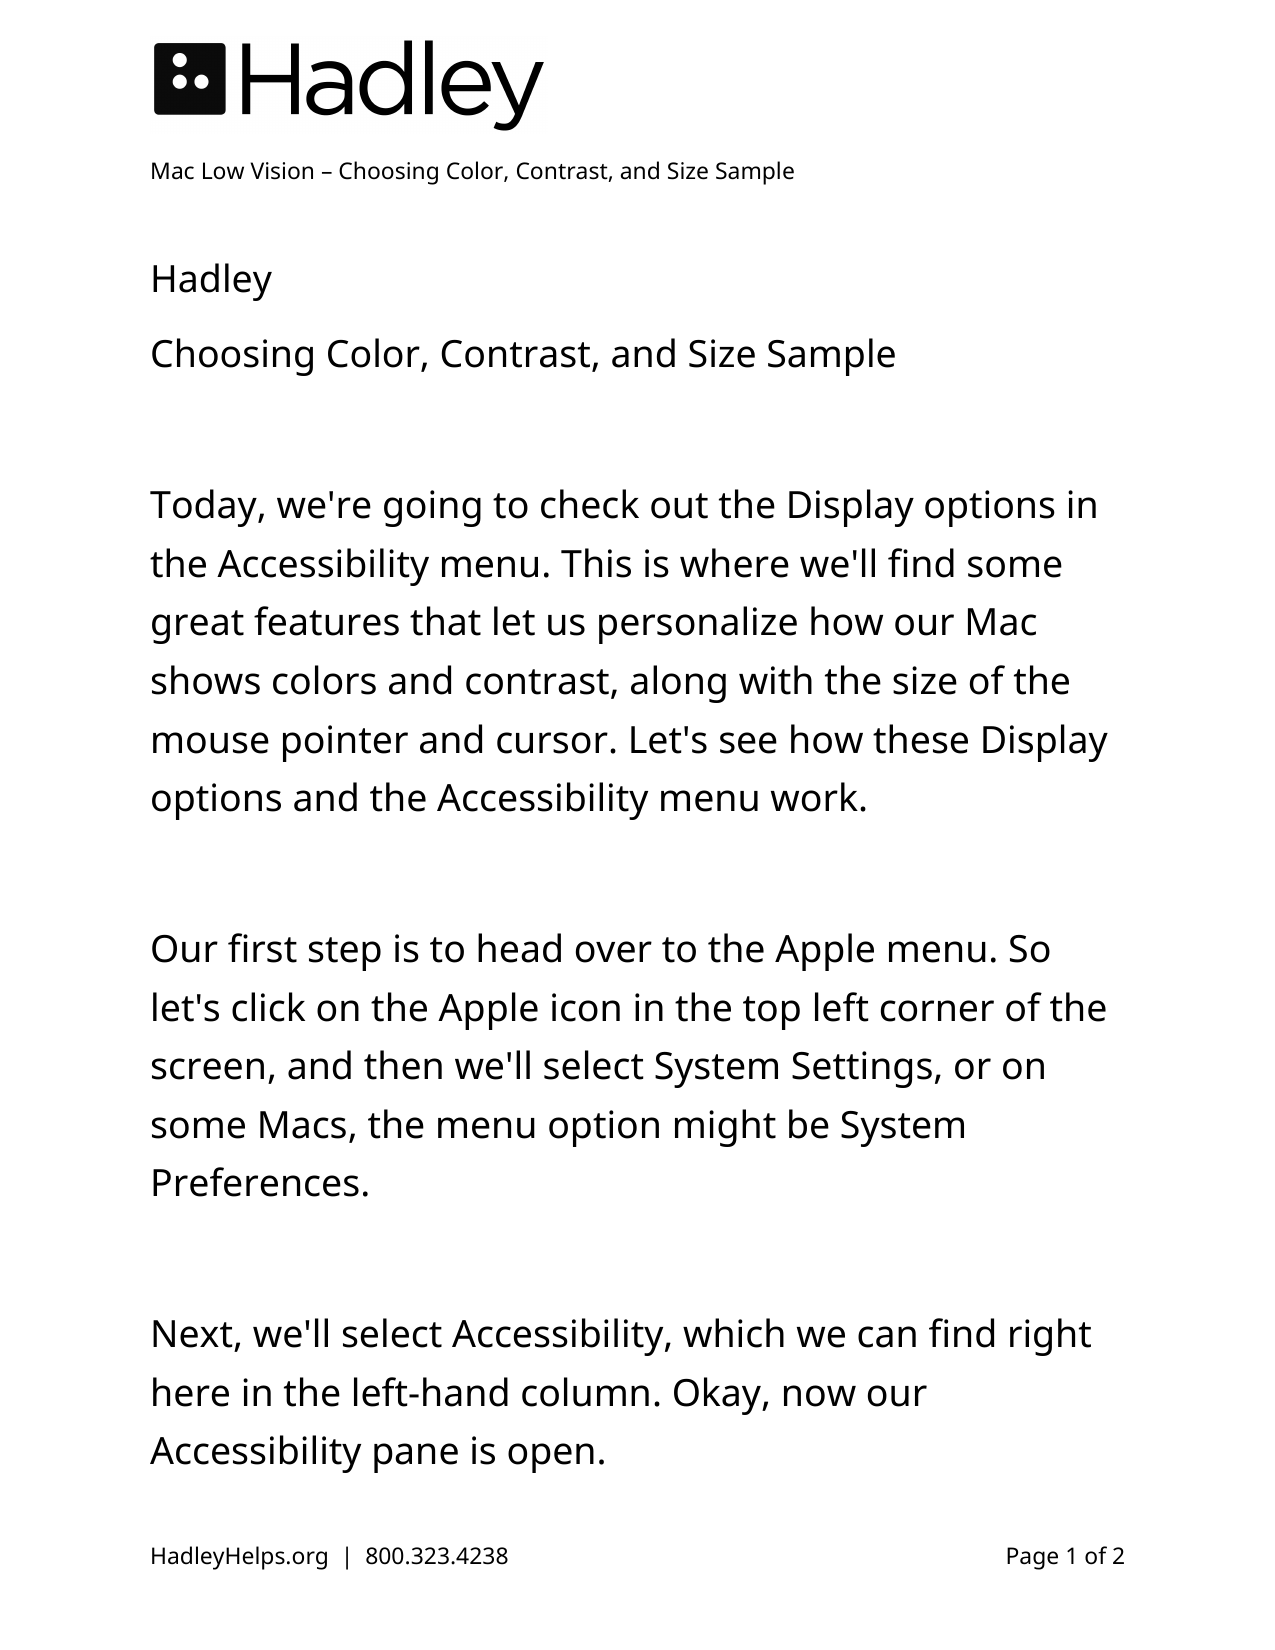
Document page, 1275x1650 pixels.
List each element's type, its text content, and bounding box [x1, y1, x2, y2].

picture [150, 36, 548, 134]
text Next, we'll select Accessibility, which we can find right here in the left-hand column. Okay, now our Accessibility pane is open. [150, 1307, 1125, 1476]
text Hadley [150, 252, 1125, 303]
text Our first step is to head over to the Apple menu. So let's click on the Apple icon in the top left corner of the screen, and then we'll select System Settings, or on some Macs, the menu option might be System Preferences. [150, 922, 1125, 1208]
text Today, we're going to check out the Display options in the Accessibility menu. This is where we'll find some great features that let us personalize how our Mac shows colors and contrast, along with the size of the mouse pointer and cursor. Let's see how these Display options and the Accessibility menu work. [150, 478, 1125, 823]
text Choosing Color, Contrast, and Size Sample [150, 328, 1125, 379]
